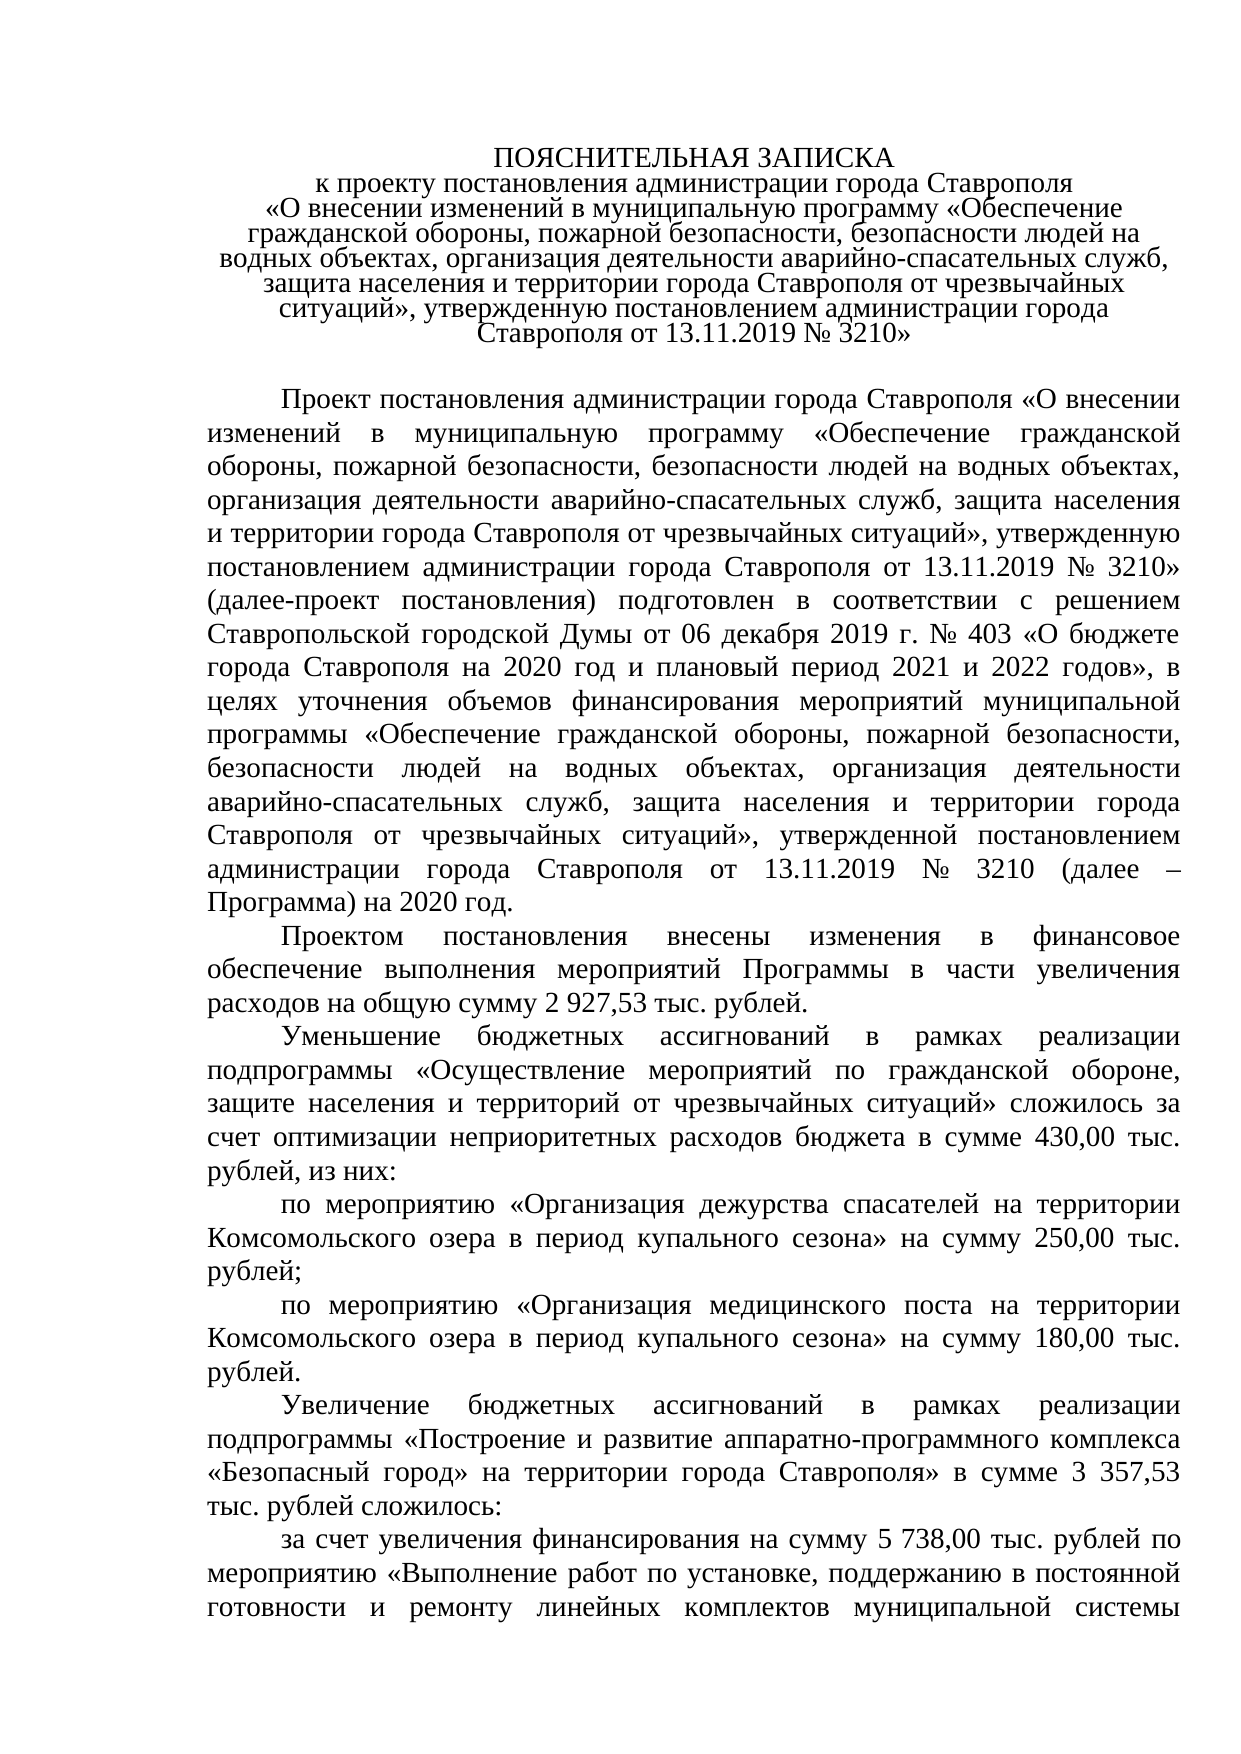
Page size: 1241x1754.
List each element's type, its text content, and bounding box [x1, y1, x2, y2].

title к проекту постановления администрации города Ставрополя [207, 173, 1181, 198]
title «О внесении изменений в муниципальную программу «Обеспечение гражданской обороны, пожарной безопасности, безопасности людей на водных объектах, организация деятельности аварийно-спасательных служб, защита населения и территории города Ставрополя от чрезвычайных ситуаций», утвержденную постановлением администрации города Ставрополя от 13.11.2019 № 3210» [207, 198, 1181, 348]
text по мероприятию «Организация медицинского поста на территории Комсомольского озера в период купального сезона» на сумму 180,00 тыс. рублей. [207, 1287, 1181, 1387]
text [207, 1522, 1181, 1622]
text Увеличение бюджетных ассигнований в рамках реализации подпрограммы «Построение и развитие аппаратно-программного комплекса «Безопасный город» на территории города Ставрополя» в сумме 3 357,53 тыс. рублей сложилось: [207, 1387, 1181, 1522]
text Проект постановления администрации города Ставрополя «О внесении изменений в муниципальную программу «Обеспечение гражданской обороны, пожарной безопасности, безопасности людей на водных объектах, организация деятельности аварийно-спасательных служб, защита населения и территории города Ставрополя от чрезвычайных ситуаций», утвержденную постановлением администрации города Ставрополя от 13.11.2019 № 3210» (далее-проект постановления) подготовлен в соответствии с решением Ставропольской городской Думы от 06 декабря 2019 г. № 403 «О бюджете города Ставрополя на 2020 год и плановый период 2021 и 2022 годов», в целях уточнения объемов финансирования мероприятий муниципальной программы «Обеспечение гражданской обороны, пожарной безопасности, безопасности людей на водных объектах, организация деятельности аварийно-спасательных служб, защита населения и территории города Ставрополя от чрезвычайных ситуаций», утвержденной постановлением администрации города Ставрополя от 13.11.2019 № 3210 (далее – Программа) на 2020 год. [207, 381, 1181, 918]
text Проектом постановления внесены изменения в финансовое обеспечение выполнения мероприятий Программы в части увеличения расходов на общую сумму 2 927,53 тыс. рублей. [207, 918, 1181, 1018]
text ПОЯСНИТЕЛЬНАЯ ЗАПИСКА [207, 148, 1181, 173]
text по мероприятию «Организация дежурства спасателей на территории Комсомольского озера в период купального сезона» на сумму 250,00 тыс. рублей; [207, 1186, 1181, 1287]
text Уменьшение бюджетных ассигнований в рамках реализации подпрограммы «Осуществление мероприятий по гражданской обороне, защите населения и территорий от чрезвычайных ситуаций» сложилось за счет оптимизации неприоритетных расходов бюджета в сумме 430,00 тыс. рублей, из них: [207, 1018, 1181, 1186]
